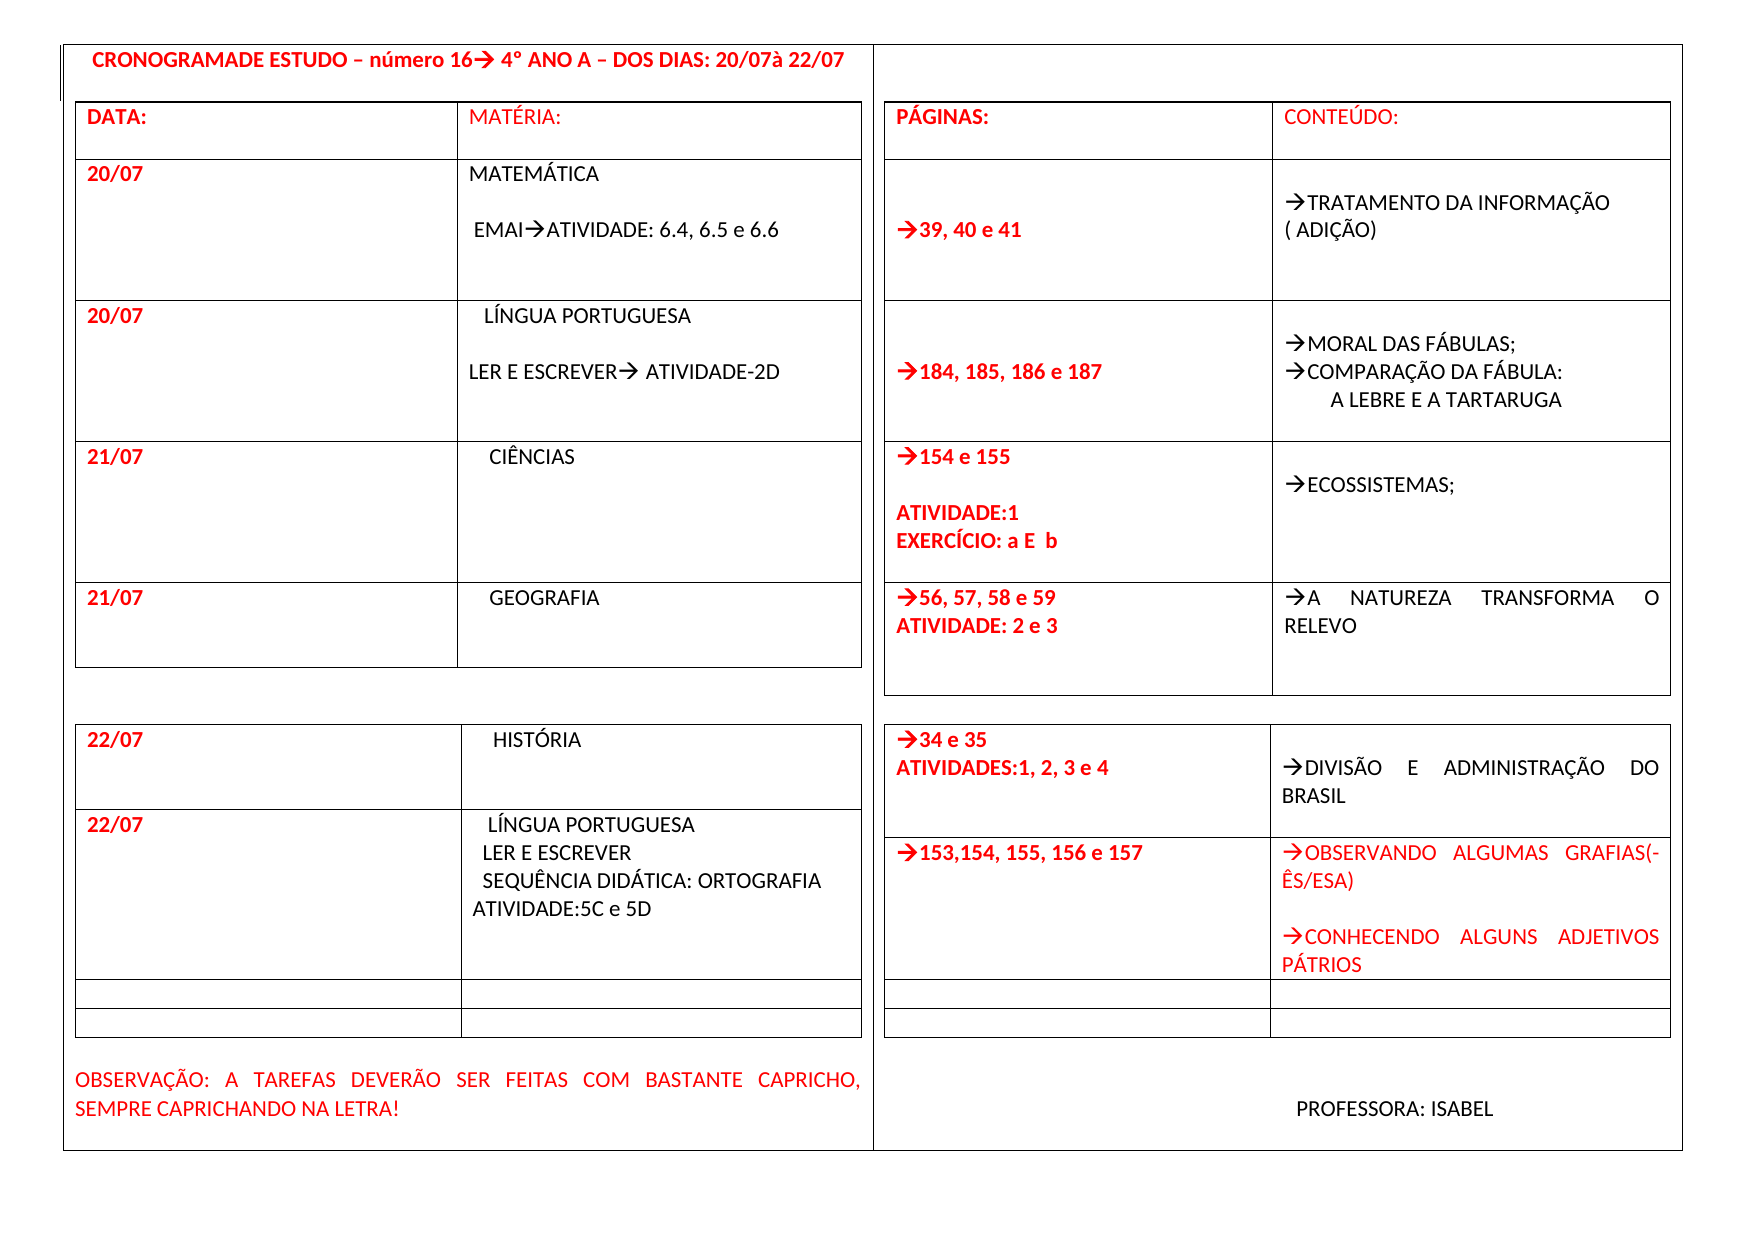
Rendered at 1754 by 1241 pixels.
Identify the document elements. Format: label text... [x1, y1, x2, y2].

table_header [64, 45, 873, 1150]
table_header PROFESSORA: ISABEL [874, 45, 1682, 1150]
